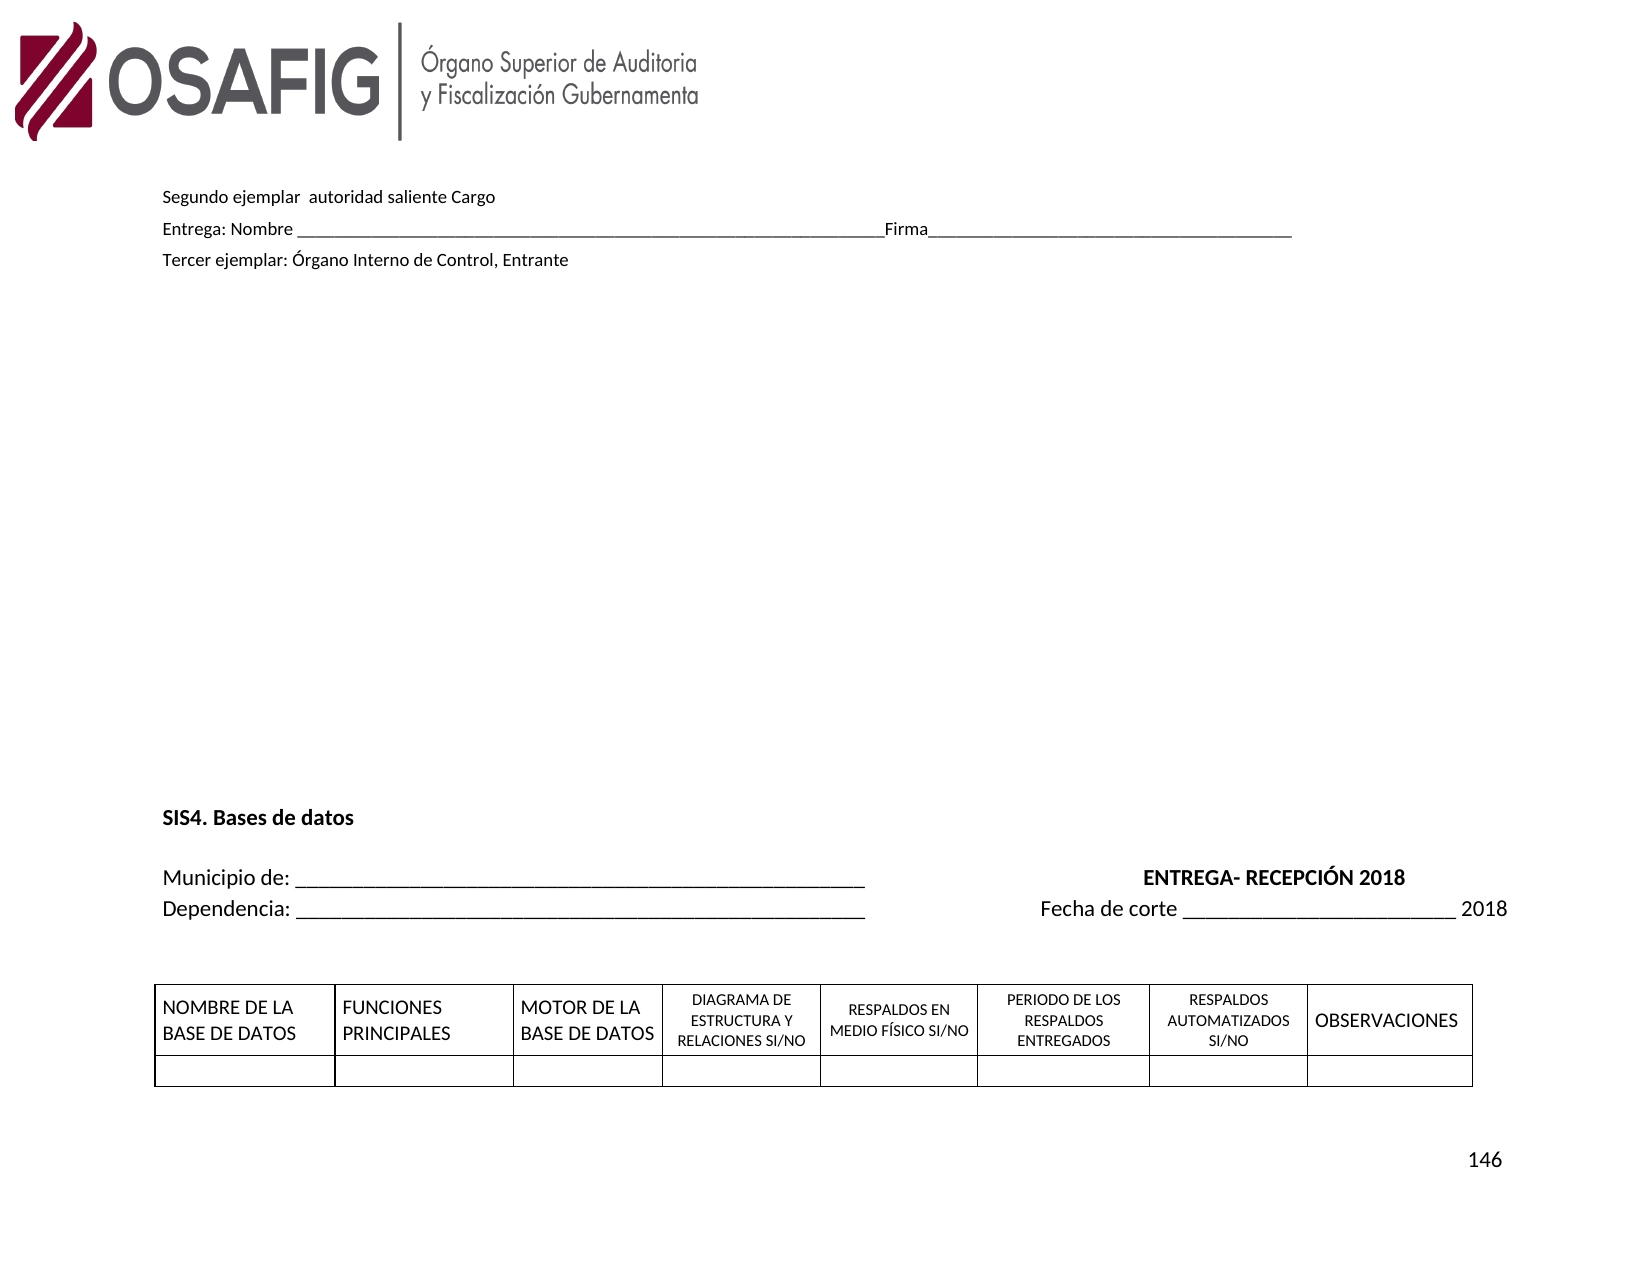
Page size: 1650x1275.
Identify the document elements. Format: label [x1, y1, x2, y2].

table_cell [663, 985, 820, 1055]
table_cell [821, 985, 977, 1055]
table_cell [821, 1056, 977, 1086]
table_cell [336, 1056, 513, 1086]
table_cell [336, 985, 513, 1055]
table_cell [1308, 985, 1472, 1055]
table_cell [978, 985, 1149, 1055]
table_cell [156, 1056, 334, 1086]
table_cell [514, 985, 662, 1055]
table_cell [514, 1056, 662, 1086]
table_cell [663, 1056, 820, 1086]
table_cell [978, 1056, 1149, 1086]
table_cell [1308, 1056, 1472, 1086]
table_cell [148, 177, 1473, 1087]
picture [14, 21, 698, 141]
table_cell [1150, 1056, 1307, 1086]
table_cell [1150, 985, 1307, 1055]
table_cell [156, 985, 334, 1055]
